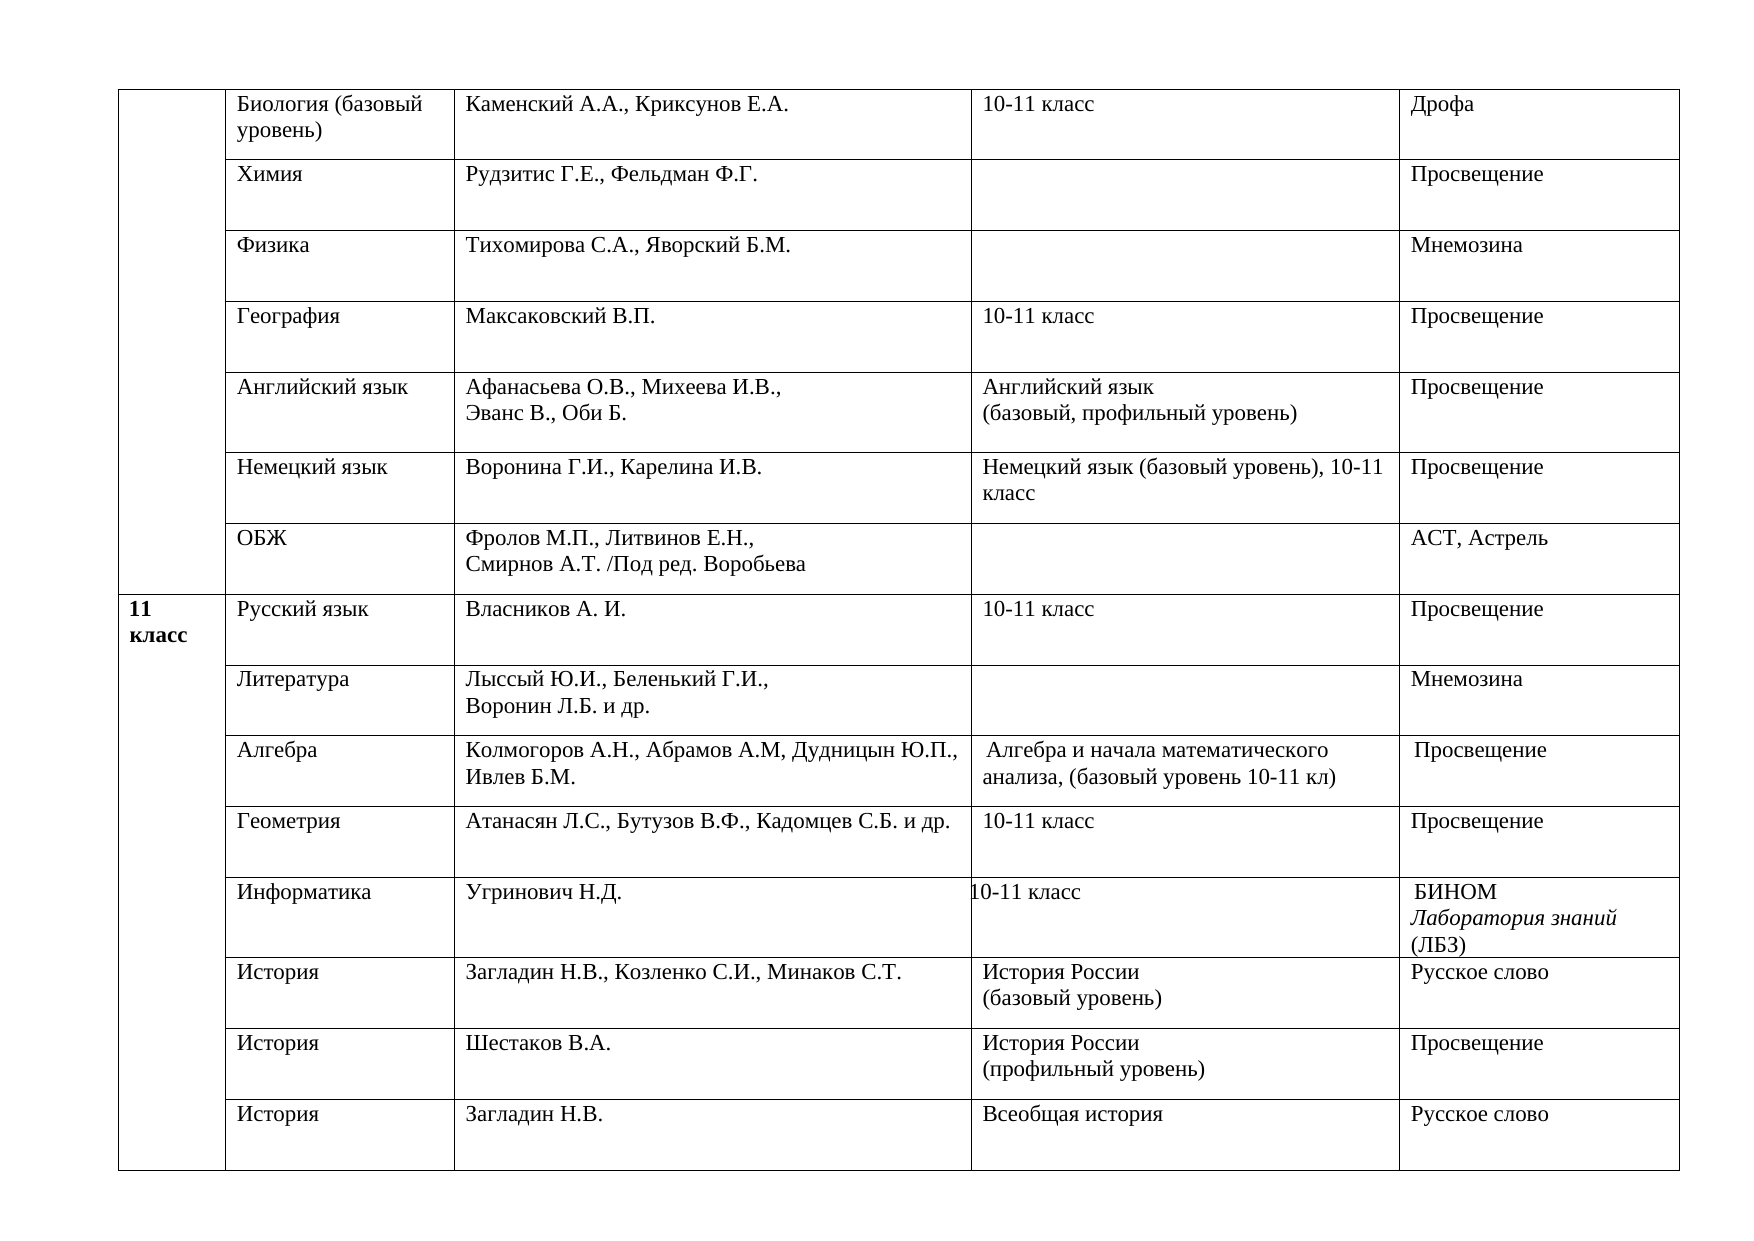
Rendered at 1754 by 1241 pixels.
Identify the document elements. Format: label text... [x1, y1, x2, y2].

table_cell Мнемозина [1400, 231, 1679, 301]
table_cell Алгебра и начала математического анализа, (базовый уровень 10-11 кл) [972, 736, 1399, 806]
table_cell Афанасьева О.В., Михеева И.В., Эванс В., Оби Б. [455, 373, 971, 452]
table_cell Алгебра [226, 736, 454, 806]
table_cell 10-11 класс [972, 878, 1399, 957]
table_cell История России (базовый уровень) [972, 958, 1399, 1028]
table_cell Всеобщая история [972, 1100, 1399, 1169]
table_cell Просвещение [1400, 302, 1679, 372]
table_cell Английский язык (базовый, профильный уровень) [972, 373, 1399, 452]
table_cell Тихомирова С.А., Яворский Б.М. [455, 231, 971, 301]
table_cell Химия [226, 160, 454, 230]
table_cell Просвещение [1400, 160, 1679, 230]
table_cell Просвещение [1400, 373, 1679, 452]
table_cell Геометрия [226, 807, 454, 877]
table_cell Угринович Н.Д. [455, 878, 971, 957]
table_cell Просвещение [1400, 595, 1679, 664]
table_cell Воронина Г.И., Карелина И.В. [455, 453, 971, 523]
table_cell 10-11 класс [972, 302, 1399, 372]
table_cell Фролов М.П., Литвинов Е.Н., Смирнов А.Т. /Под ред. Воробьева [455, 524, 971, 594]
table_cell Русский язык [226, 595, 454, 664]
table_cell АСТ, Астрель [1400, 524, 1679, 594]
table_cell Просвещение [1400, 453, 1679, 523]
table_cell История [226, 958, 454, 1028]
table_cell Мнемозина [1400, 666, 1679, 735]
table_cell Лыссый Ю.И., Беленький Г.И., Воронин Л.Б. и др. [455, 666, 971, 735]
table_cell Шестаков В.А. [455, 1029, 971, 1099]
table_cell [972, 524, 1399, 594]
table_cell Загладин Н.В., Козленко С.И., Минаков С.Т. [455, 958, 971, 1028]
table_cell 11 класс [119, 595, 225, 1169]
table_cell ОБЖ [226, 524, 454, 594]
table_cell Литература [226, 666, 454, 735]
table_cell 10-11 класс [972, 807, 1399, 877]
table_cell Немецкий язык (базовый уровень), 10-11 класс [972, 453, 1399, 523]
table_cell Просвещение [1400, 807, 1679, 877]
table_cell [972, 160, 1399, 230]
table_cell Биология (базовый уровень) [226, 90, 454, 159]
table_cell Просвещение [1400, 1029, 1679, 1099]
table_cell Английский язык [226, 373, 454, 452]
table_cell 10-11 класс [972, 90, 1399, 159]
table_cell [972, 666, 1399, 735]
table_cell Атанасян Л.С., Бутузов В.Ф., Кадомцев С.Б. и др. [455, 807, 971, 877]
table_cell Власников А. И. [455, 595, 971, 664]
table_cell Физика [226, 231, 454, 301]
table_cell Просвещение [1400, 736, 1679, 806]
table_cell 10-11 класс [972, 595, 1399, 664]
table_cell Немецкий язык [226, 453, 454, 523]
table_cell География [226, 302, 454, 372]
table_cell Русское слово [1400, 1100, 1679, 1169]
table_cell Загладин Н.В. [455, 1100, 971, 1169]
table_cell Максаковский В.П. [455, 302, 971, 372]
table_cell Дрофа [1400, 90, 1679, 159]
table_cell Каменский А.А., Криксунов Е.А. [455, 90, 971, 159]
table_cell [972, 231, 1399, 301]
table_cell Информатика [226, 878, 454, 957]
table_cell История [226, 1029, 454, 1099]
table_cell История России (профильный уровень) [972, 1029, 1399, 1099]
table_cell БИНОМ Лаборатория знаний (ЛБЗ) [1400, 878, 1679, 957]
table_cell Русское слово [1400, 958, 1679, 1028]
table_cell Рудзитис Г.Е., Фельдман Ф.Г. [455, 160, 971, 230]
table_cell Колмогоров А.Н., Абрамов А.М, Дудницын Ю.П., Ивлев Б.М. [455, 736, 971, 806]
table_cell История [226, 1100, 454, 1169]
